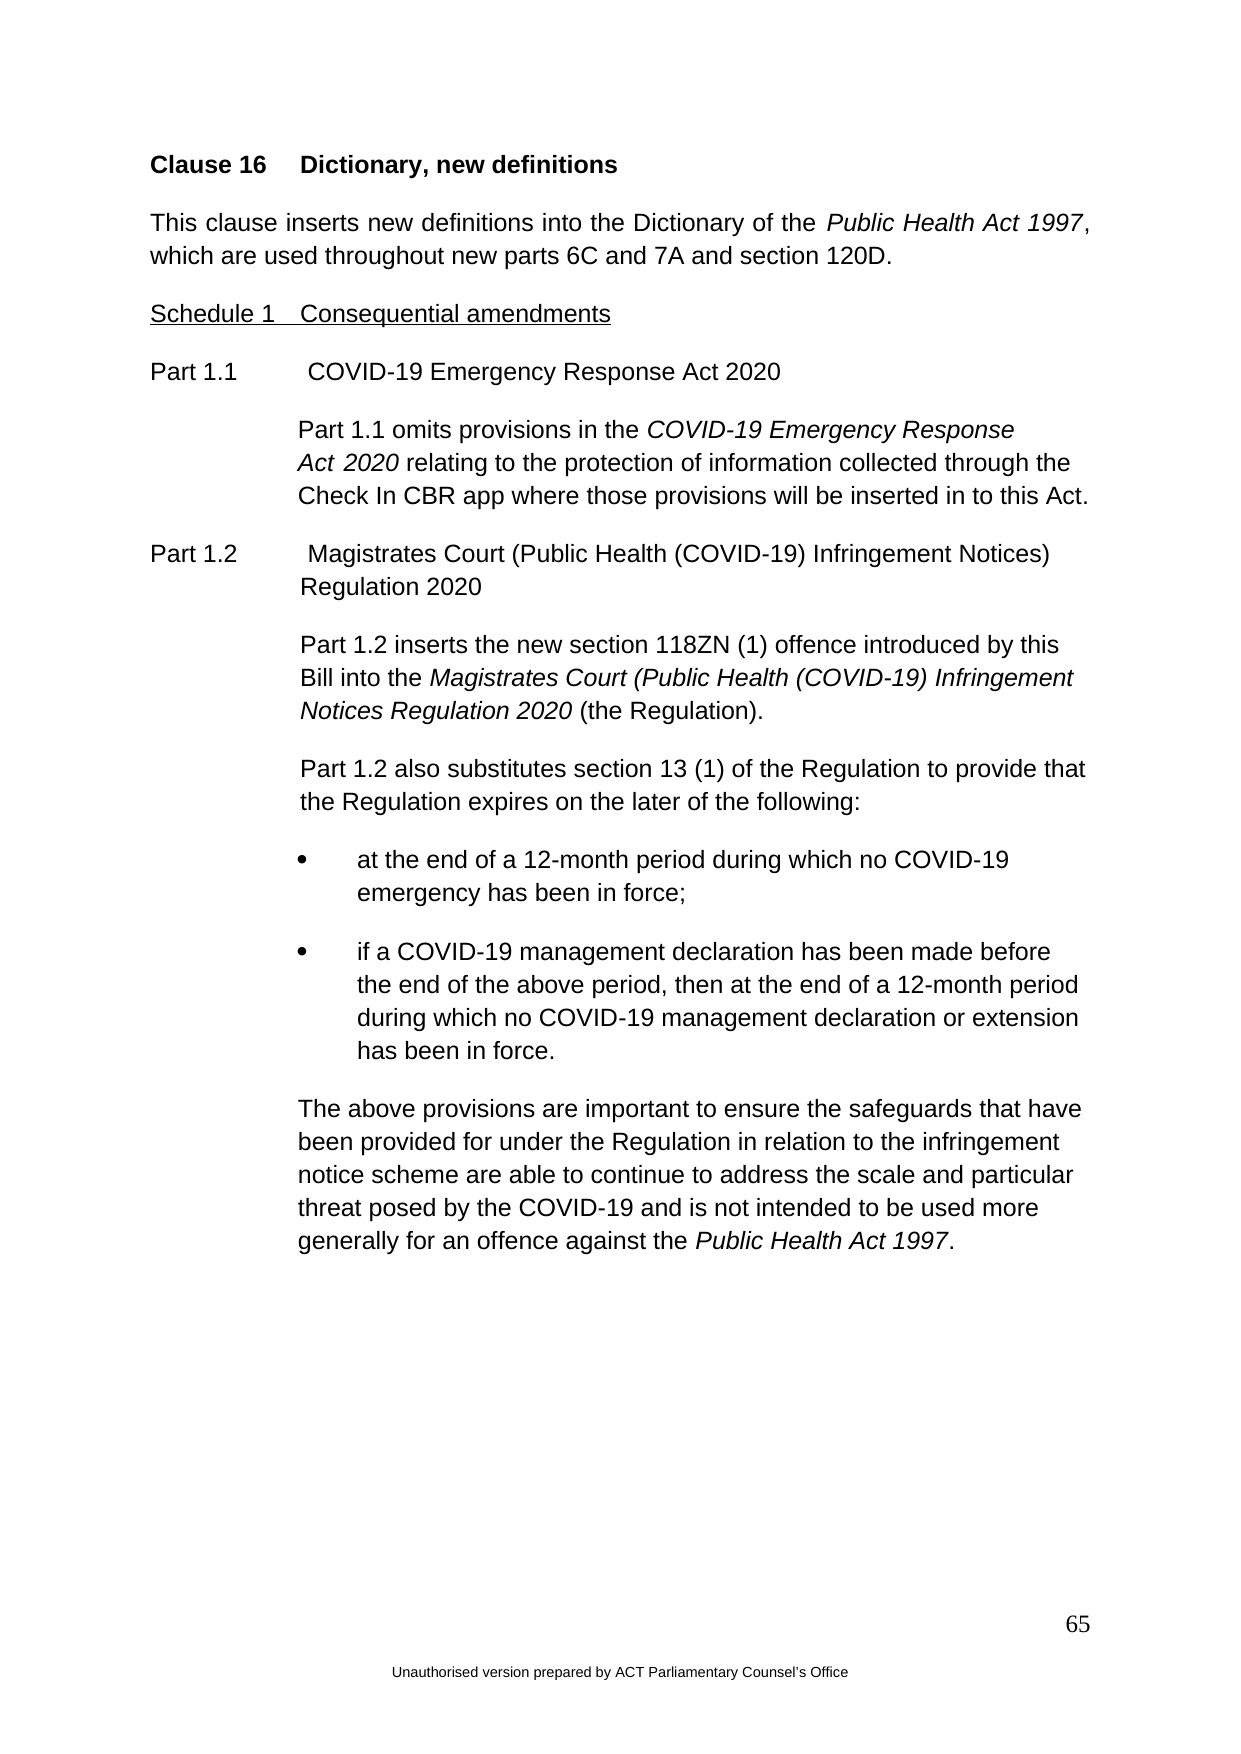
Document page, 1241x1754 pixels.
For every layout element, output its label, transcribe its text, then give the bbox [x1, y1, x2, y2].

list if a COVID-19 management declaration has been made before the end of the above period, then at the end of a 12-month period during which no COVID-19 management declaration or extension has been in force. [298, 936, 1090, 1064]
subtitle Schedule 1 Consequential amendments [150, 299, 1090, 328]
text The above provisions are important to ensure the safeguards that have been provided for under the Regulation in relation to the infringement notice scheme are able to continue to address the scale and particular threat posed by the COVID-19 and is not intended to be used more generally for an offence against the Public Health Act 1997. [298, 1094, 1090, 1254]
text Part 1.2 also substitutes section 13 (1) of the Regulation to provide that the Regulation expires on the later of the following: [300, 754, 1090, 816]
subtitle Part 1.1 COVID-19 Emergency Response Act 2020 [150, 357, 1090, 386]
list at the end of a 12-month period during which no COVID-19 emergency has been in force; [298, 845, 1090, 907]
subtitle Part 1.2 Magistrates Court (Public Health (COVID-19) Infringement Notices) Regulation 2020 [150, 539, 1090, 601]
text This clause inserts new definitions into the Dictionary of the Public Health Act 1997, which are used throughout new parts 6C and 7A and section 120D. [150, 208, 1090, 270]
text Part 1.1 omits provisions in the COVID-19 Emergency Response Act 2020 relating to the protection of information collected through the Check In CBR app where those provisions will be inserted in to this Act. [298, 415, 1090, 510]
text Part 1.2 inserts the new section 118ZN (1) offence introduced by this Bill into the Magistrates Court (Public Health (COVID-19) Infringement Notices Regulation 2020 (the Regulation). [300, 630, 1090, 725]
subtitle Clause 16 Dictionary, new definitions [150, 150, 1090, 179]
